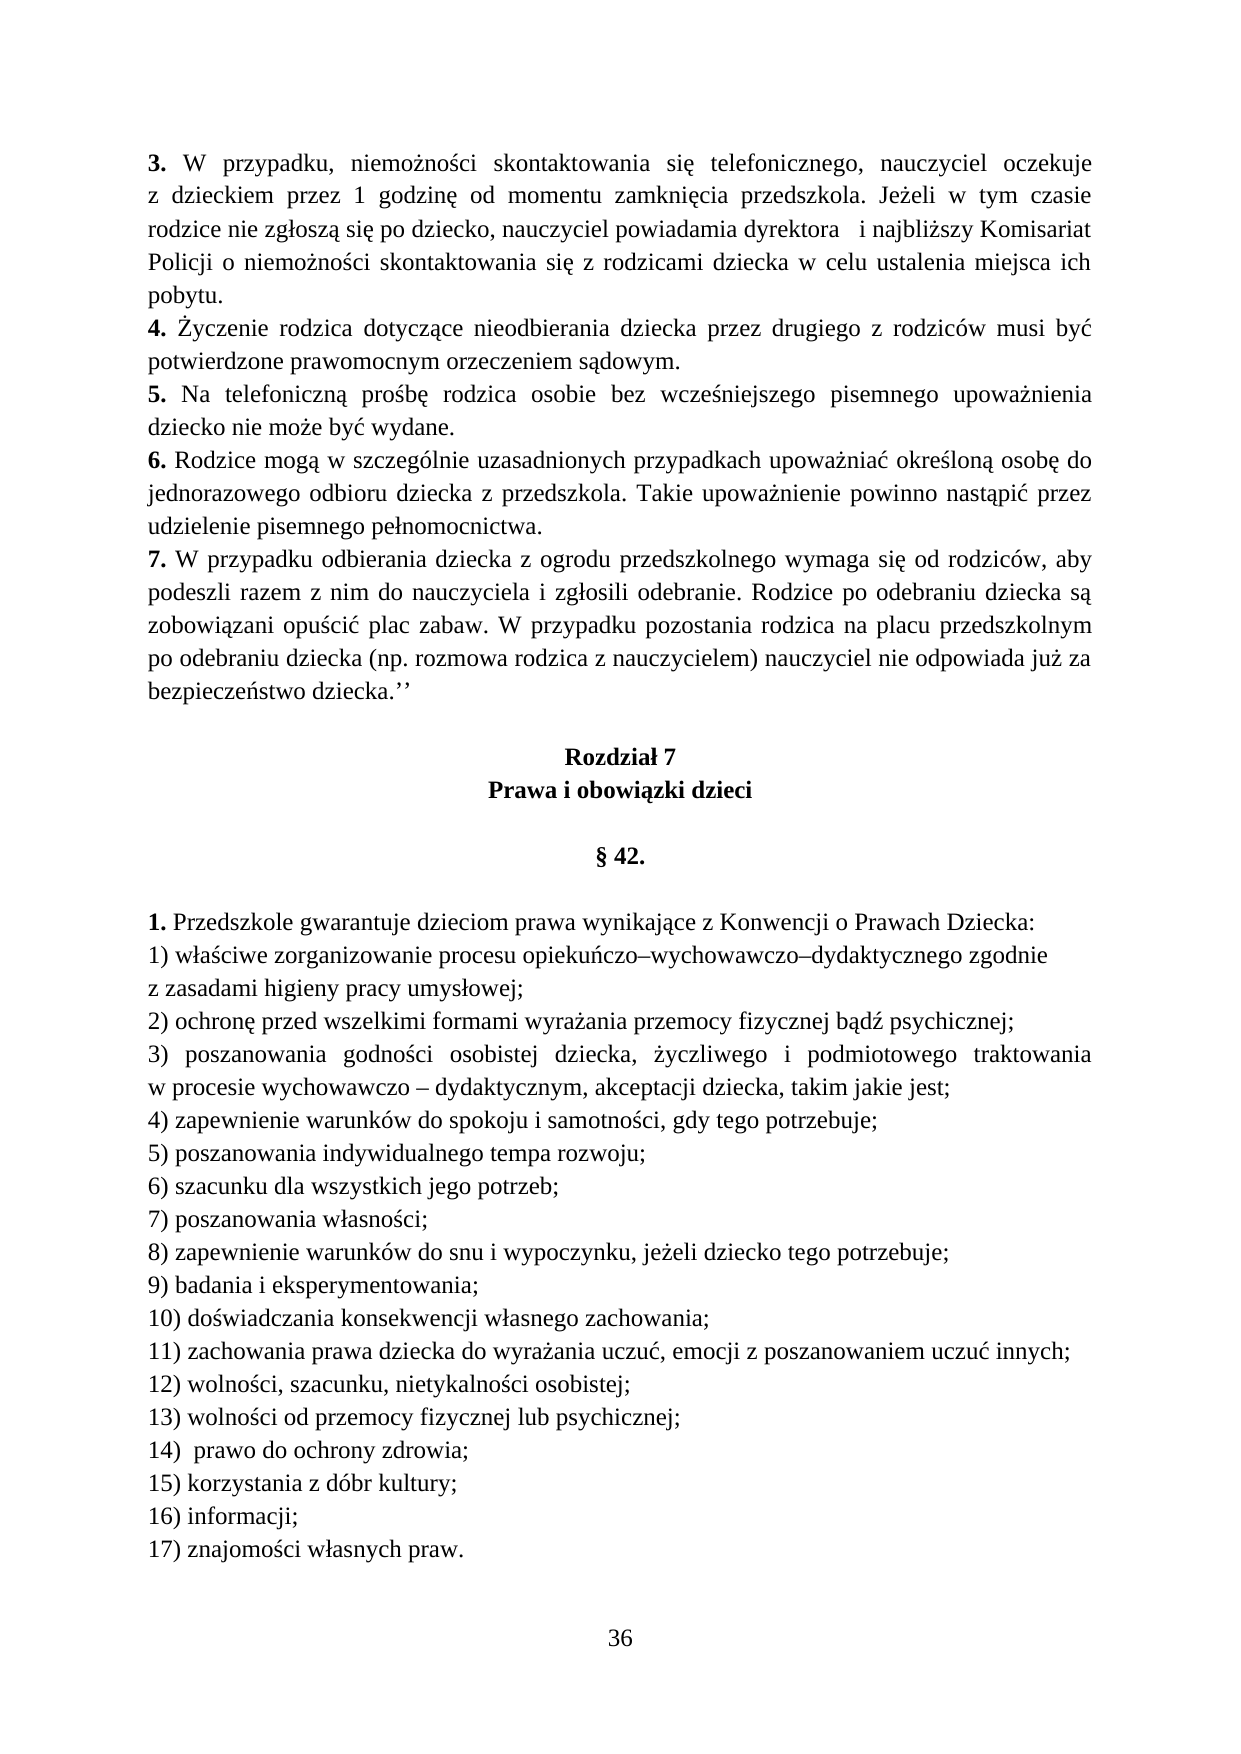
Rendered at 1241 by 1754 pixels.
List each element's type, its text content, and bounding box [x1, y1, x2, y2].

text 4) zapewnienie warunków do spokoju i samotności, gdy tego potrzebuje; [148, 1105, 1093, 1134]
text 1. Przedszkole gwarantuje dzieciom prawa wynikające z Konwencji o Prawach Dziecka: [148, 907, 1093, 936]
text z zasadami higieny pracy umysłowej; [148, 973, 1093, 1002]
text 5. Na telefoniczną prośbę rodzica osobie bez wcześniejszego pisemnego upoważnienia dziecko nie może być wydane. [148, 379, 1093, 441]
text 12) wolności, szacunku, nietykalności osobistej; [148, 1369, 1093, 1398]
text Rozdział 7 [148, 742, 1093, 771]
text § 42. [148, 841, 1093, 870]
text 5) poszanowania indywidualnego tempa rozwoju; [148, 1138, 1093, 1167]
text 10) doświadczania konsekwencji własnego zachowania; [148, 1303, 1093, 1332]
text 6. Rodzice mogą w szczególnie uzasadnionych przypadkach upoważniać określoną osobę do jednorazowego odbioru dziecka z przedszkola. Takie upoważnienie powinno nastąpić przez udzielenie pisemnego pełnomocnictwa. [148, 445, 1093, 539]
text Prawa i obowiązki dzieci [148, 775, 1093, 804]
text 3) poszanowania godności osobistej dziecka, życzliwego i podmiotowego traktowania w procesie wychowawczo – dydaktycznym, akceptacji dziecka, takim jakie jest; [148, 1039, 1093, 1101]
text 15) korzystania z dóbr kultury; [148, 1468, 1093, 1497]
text 17) znajomości własnych praw. [148, 1534, 1093, 1563]
text 16) informacji; [148, 1501, 1093, 1530]
text 1) właściwe zorganizowanie procesu opiekuńczo–wychowawczo–dydaktycznego zgodnie [148, 940, 1093, 969]
text 8) zapewnienie warunków do snu i wypoczynku, jeżeli dziecko tego potrzebuje; [148, 1237, 1093, 1266]
text 2) ochronę przed wszelkimi formami wyrażania przemocy fizycznej bądź psychicznej; [148, 1006, 1093, 1035]
text 9) badania i eksperymentowania; [148, 1270, 1093, 1299]
text 7) poszanowania własności; [148, 1204, 1093, 1233]
text 4. Życzenie rodzica dotyczące nieodbierania dziecka przez drugiego z rodziców musi być potwierdzone prawomocnym orzeczeniem sądowym. [148, 313, 1093, 374]
text 14) prawo do ochrony zdrowia; [148, 1435, 1093, 1464]
text 6) szacunku dla wszystkich jego potrzeb; [148, 1171, 1093, 1200]
text 11) zachowania prawa dziecka do wyrażania uczuć, emocji z poszanowaniem uczuć innych; [148, 1336, 1093, 1365]
text 13) wolności od przemocy fizycznej lub psychicznej; [148, 1402, 1093, 1431]
text 7. W przypadku odbierania dziecka z ogrodu przedszkolnego wymaga się od rodziców, aby podeszli razem z nim do nauczyciela i zgłosili odebranie. Rodzice po odebraniu dziecka są zobowiązani opuścić plac zabaw. W przypadku pozostania rodzica na placu przedszkolnym po odebraniu dziecka (np. rozmowa rodzica z nauczycielem) nauczyciel nie odpowiada już za bezpieczeństwo dziecka.’’ [148, 544, 1093, 705]
text 3. W przypadku, niemożności skontaktowania się telefonicznego, nauczyciel oczekuje z dzieckiem przez 1 godzinę od momentu zamknięcia przedszkola. Jeżeli w tym czasie rodzice nie zgłoszą się po dziecko, nauczyciel powiadamia dyrektora i najbliższy Komisariat Policji o niemożności skontaktowania się z rodzicami dziecka w celu ustalenia miejsca ich pobytu. [148, 148, 1093, 308]
